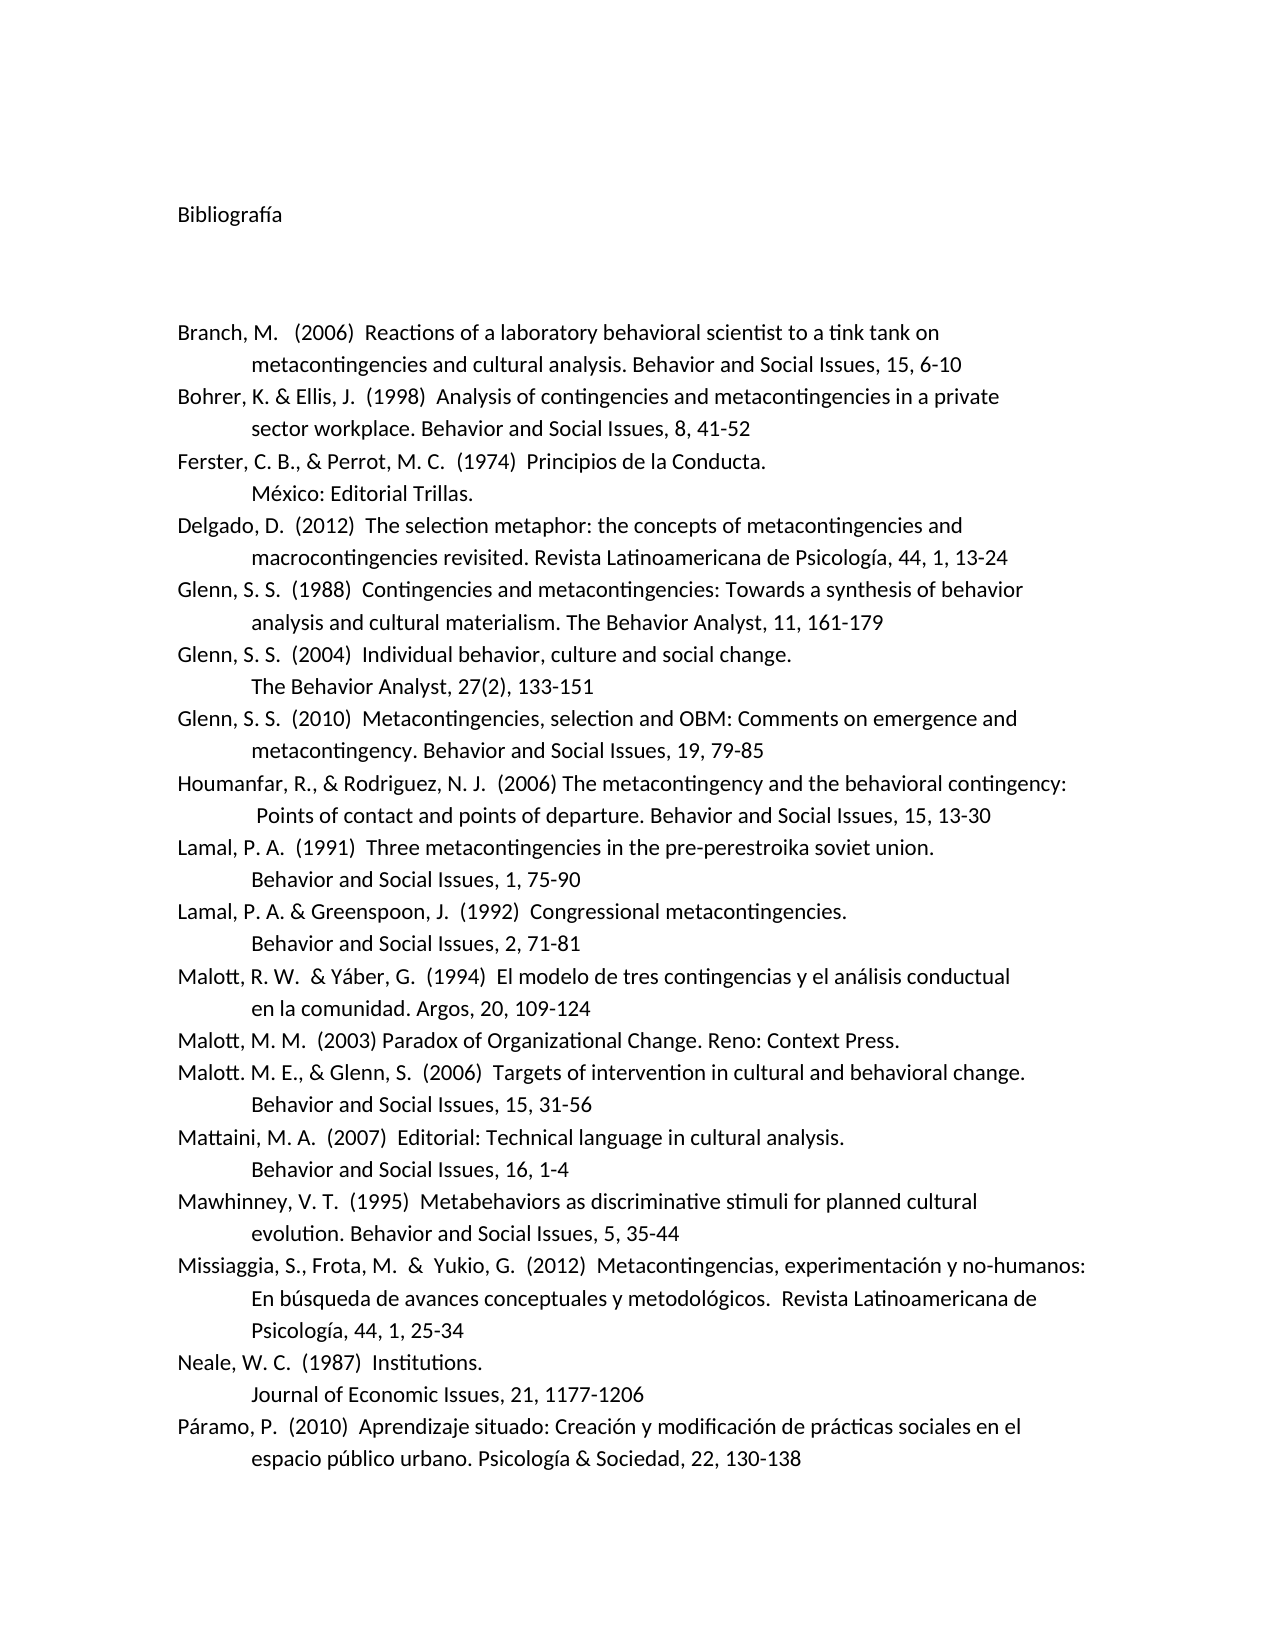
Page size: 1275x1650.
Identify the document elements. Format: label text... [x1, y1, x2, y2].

text Malott, M. M. (2003) Paradox of Organizational Change. Reno: Context Press. [177, 1026, 1098, 1054]
text Delgado, D. (2012) The selection metaphor: the concepts of metacontingencies and [177, 511, 1098, 539]
text macrocontingencies revisited. Revista Latinoamericana de Psicología, 44, 1, 13-24 [177, 543, 1098, 571]
text Mattaini, M. A. (2007) Editorial: Technical language in cultural analysis. [177, 1123, 1098, 1151]
text Behavior and Social Issues, 1, 75-90 [177, 865, 1098, 893]
text Psicología, 44, 1, 25-34 [177, 1316, 1098, 1344]
text Behavior and Social Issues, 2, 71-81 [177, 929, 1098, 958]
text Mawhinney, V. T. (1995) Metabehaviors as discriminative stimuli for planned cultural [177, 1187, 1098, 1215]
text Glenn, S. S. (2010) Metacontingencies, selection and OBM: Comments on emergence and [177, 704, 1098, 732]
text Lamal, P. A. & Greenspoon, J. (1992) Congressional metacontingencies. [177, 897, 1098, 925]
text Missiaggia, S., Frota, M. & Yukio, G. (2012) Metacontingencias, experimentación y no-humanos: [177, 1251, 1098, 1279]
text Malott, R. W. & Yáber, G. (1994) El modelo de tres contingencias y el análisis conductual [177, 962, 1098, 990]
text Behavior and Social Issues, 15, 31-56 [177, 1091, 1098, 1118]
text Behavior and Social Issues, 16, 1-4 [177, 1155, 1098, 1183]
text analysis and cultural materialism. The Behavior Analyst, 11, 161-179 [177, 608, 1098, 636]
text México: Editorial Trillas. [177, 479, 1098, 507]
text Malott. M. E., & Glenn, S. (2006) Targets of intervention in cultural and behavioral change. [177, 1058, 1098, 1086]
text metacontingency. Behavior and Social Issues, 19, 79-85 [177, 736, 1098, 764]
text sector workplace. Behavior and Social Issues, 8, 41-52 [177, 414, 1098, 443]
text Journal of Economic Issues, 21, 1177-1206 [177, 1380, 1098, 1408]
text Points of contact and points of departure. Behavior and Social Issues, 15, 13-30 [177, 801, 1098, 829]
text Houmanfar, R., & Rodriguez, N. J. (2006) The metacontingency and the behavioral contingency: [177, 769, 1098, 797]
text Bibliografía [177, 201, 1098, 229]
text Páramo, P. (2010) Aprendizaje situado: Creación y modificación de prácticas sociales en el [177, 1412, 1098, 1440]
text The Behavior Analyst, 27(2), 133-151 [177, 672, 1098, 700]
text En búsqueda de avances conceptuales y metodológicos. Revista Latinoamericana de [177, 1284, 1098, 1312]
text Ferster, C. B., & Perrot, M. C. (1974) Principios de la Conducta. [177, 447, 1098, 475]
text metacontingencies and cultural analysis. Behavior and Social Issues, 15, 6-10 [177, 350, 1098, 378]
text evolution. Behavior and Social Issues, 5, 35-44 [177, 1219, 1098, 1247]
text espacio público urbano. Psicología & Sociedad, 22, 130-138 [177, 1444, 1098, 1473]
text en la comunidad. Argos, 20, 109-124 [177, 994, 1098, 1022]
text Bohrer, K. & Ellis, J. (1998) Analysis of contingencies and metacontingencies in a private [177, 382, 1098, 410]
text Neale, W. C. (1987) Institutions. [177, 1348, 1098, 1376]
text Lamal, P. A. (1991) Three metacontingencies in the pre-perestroika soviet union. [177, 833, 1098, 861]
text Glenn, S. S. (1988) Contingencies and metacontingencies: Towards a synthesis of behavior [177, 576, 1098, 603]
text Branch, M. (2006) Reactions of a laboratory behavioral scientist to a tink tank on [177, 318, 1098, 346]
text Glenn, S. S. (2004) Individual behavior, culture and social change. [177, 640, 1098, 668]
